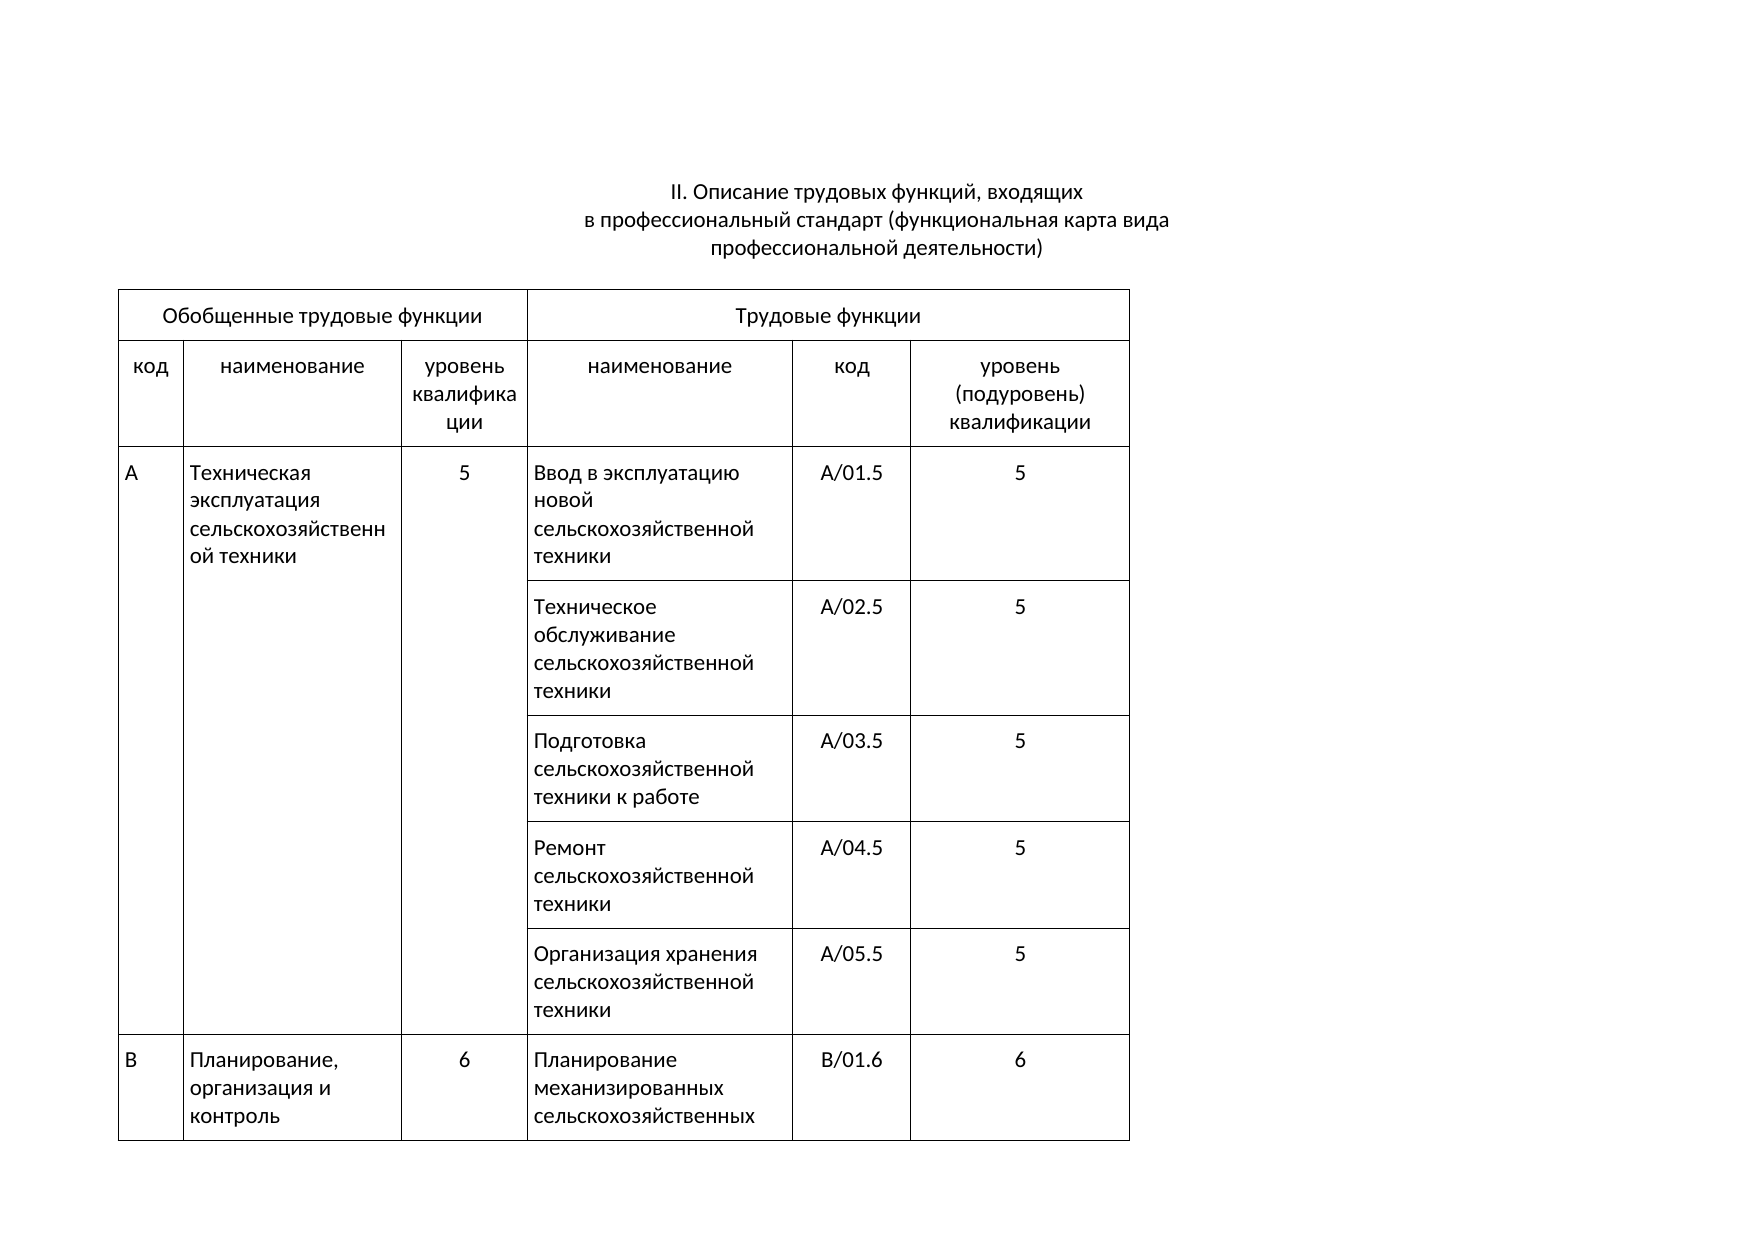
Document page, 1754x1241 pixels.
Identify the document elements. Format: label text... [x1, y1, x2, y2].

table_cell 5 [911, 581, 1129, 715]
text в профессиональный стандарт (функциональная карта вида [118, 205, 1636, 233]
table_cell A/03.5 [793, 716, 910, 821]
table_header Обобщенные трудовые функции [119, 290, 527, 339]
table_cell Подготовка сельскохозяйственной техники к работе [528, 716, 792, 821]
table_cell B [119, 1035, 183, 1140]
table_cell Техническая эксплуатация сельскохозяйственной техники [184, 447, 401, 1034]
table_cell 6 [911, 1035, 1129, 1140]
table_cell A/02.5 [793, 581, 910, 715]
table_cell A/05.5 [793, 929, 910, 1034]
table_cell 5 [911, 447, 1129, 580]
text профессиональной деятельности) [118, 233, 1636, 261]
table_cell 6 [402, 1035, 527, 1140]
table_cell 5 [911, 929, 1129, 1034]
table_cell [528, 1035, 792, 1140]
table_cell уровень (подуровень) квалификации [911, 341, 1129, 446]
table_cell код [119, 341, 183, 446]
table_cell наименование [184, 341, 401, 446]
table_cell A/01.5 [793, 447, 910, 580]
table_cell A/04.5 [793, 822, 910, 927]
table_cell B/01.6 [793, 1035, 910, 1140]
table_header Трудовые функции [528, 290, 1129, 339]
table_cell 5 [911, 822, 1129, 927]
table_cell A [119, 447, 183, 1034]
table_cell Организация хранения сельскохозяйственной техники [528, 929, 792, 1034]
text II. Описание трудовых функций, входящих [118, 177, 1636, 205]
table_cell наименование [528, 341, 792, 446]
table_cell 5 [402, 447, 527, 1034]
table_cell код [793, 341, 910, 446]
table_cell 5 [911, 716, 1129, 821]
table_cell Техническое обслуживание сельскохозяйственной техники [528, 581, 792, 715]
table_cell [184, 1035, 401, 1140]
table_cell уровень квалификации [402, 341, 527, 446]
table_cell Ремонт сельскохозяйственной техники [528, 822, 792, 927]
table_cell Ввод в эксплуатацию новой сельскохозяйственной техники [528, 447, 792, 580]
